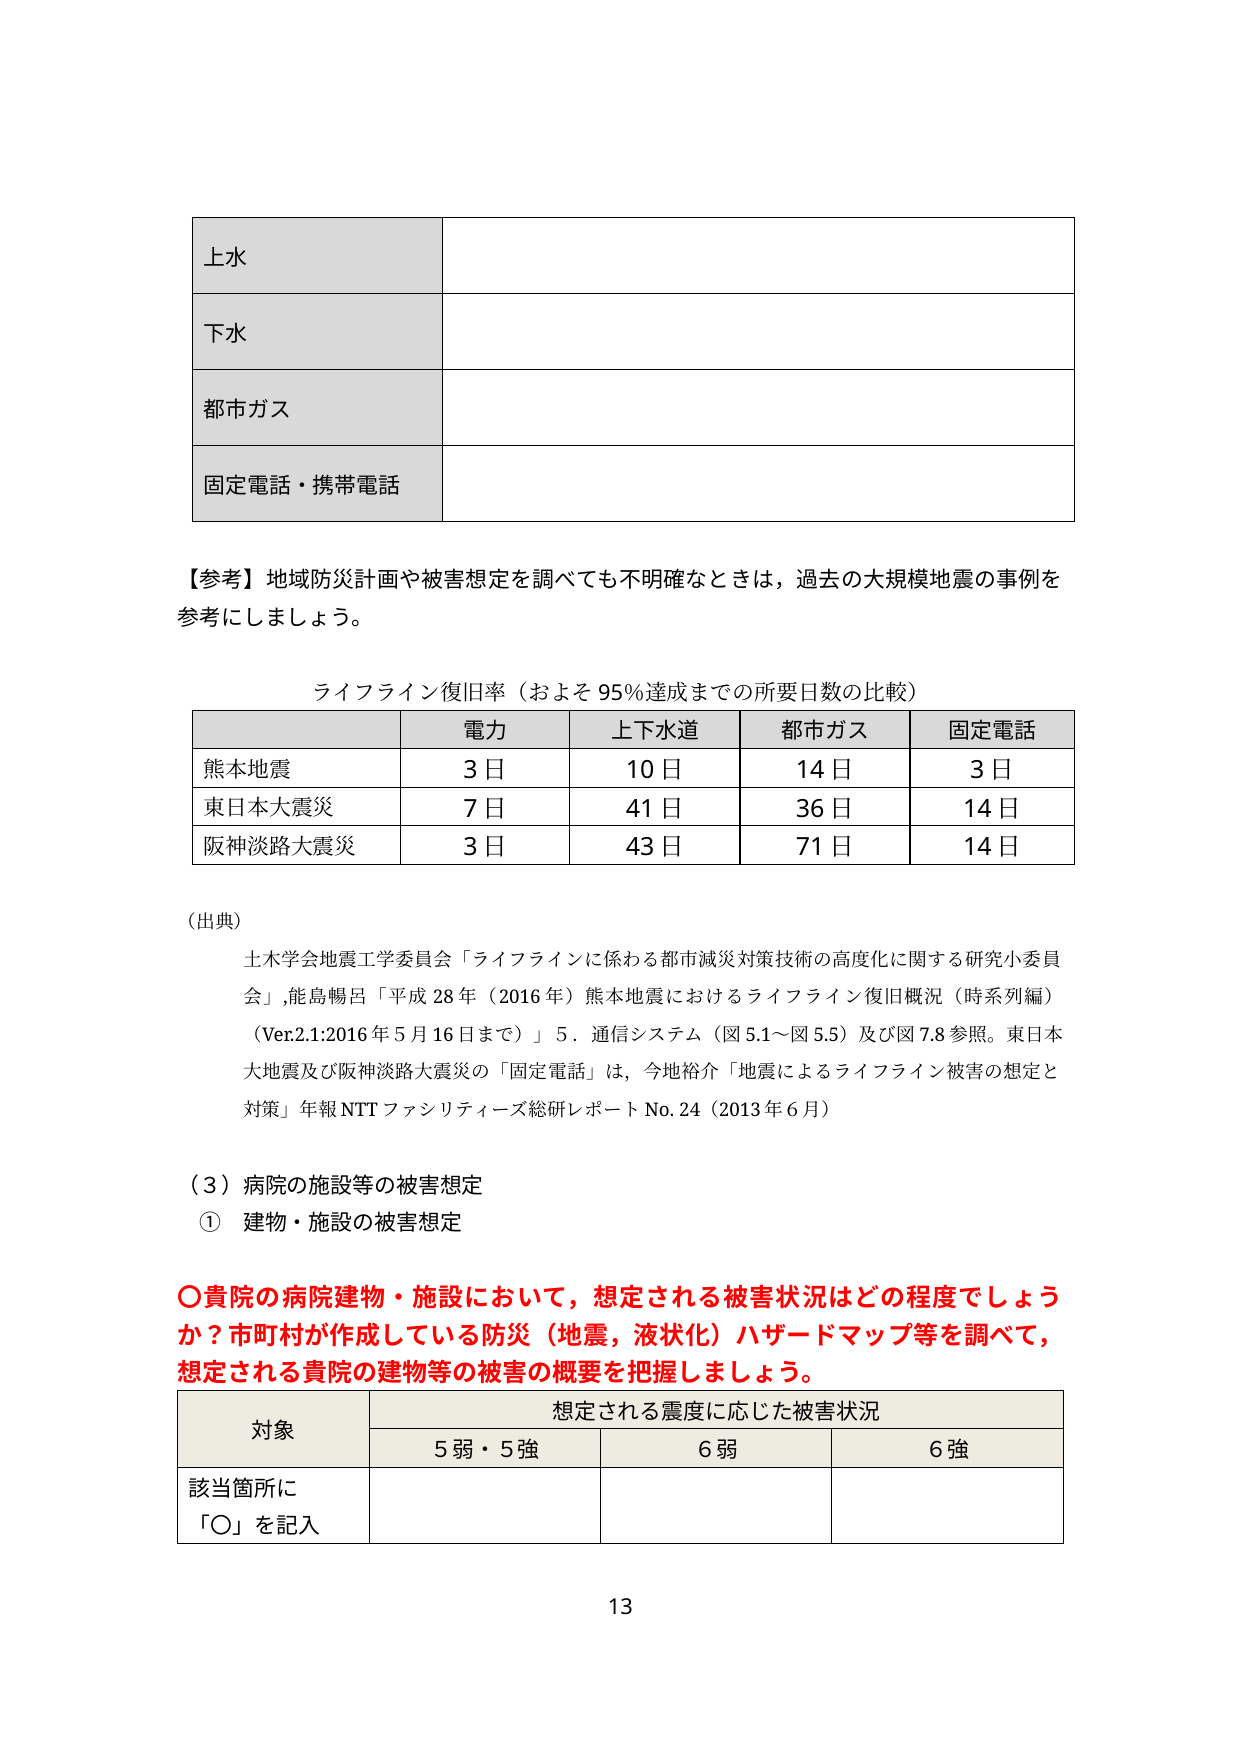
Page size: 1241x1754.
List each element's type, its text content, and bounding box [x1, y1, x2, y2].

text ① 建物・施設の被害想定 [177, 1202, 1063, 1240]
table_cell 阪神淡路大震災 [193, 826, 400, 864]
table_cell 43日 [570, 826, 739, 864]
text 〇貴院の病院建物・施設において，想定される被害状況はどの程度でしょうか？市町村が作成している防災（地震，液状化）ハザードマップ等を調べて，想定される貴院の建物等の被害の概要を把握しましょう。 [177, 1277, 1063, 1390]
table_header 都市ガス [741, 711, 909, 748]
text 【参考】地域防災計画や被害想定を調べても不明確なときは，過去の大規模地震の事例を参考にしましょう。 [177, 559, 1063, 634]
table_cell [443, 294, 1074, 369]
table_cell 71日 [741, 826, 909, 864]
table_cell 3日 [401, 749, 569, 787]
text 土木学会地震工学委員会「ライフラインに係わる都市減災対策技術の高度化に関する研究小委員会」,能島暢呂「平成28年（2016年）熊本地震におけるライフライン復旧概況（時系列編）（Ver.2.1:2016年５月16日まで）」５．通信システム（図5.1～図5.5）及び図7.8参照。東日本大地震及び阪神淡路大震災の「固定電話」は，今地裕介「地震によるライフライン被害の想定と対策」年報NTTファシリティーズ総研レポートNo. 24（2013年６月） [243, 940, 1063, 1127]
table_cell 都市ガス [193, 370, 442, 445]
table_cell 36日 [741, 788, 909, 825]
text ライフライン復旧率（およそ95％達成までの所要日数の比較） [177, 672, 1063, 709]
table_cell 14日 [911, 826, 1074, 864]
text （出典） [177, 902, 1063, 940]
table_cell 東日本大震災 [193, 788, 400, 825]
table_cell 熊本地震 [193, 749, 400, 787]
table_cell ５弱・５強 [370, 1429, 600, 1467]
table_cell [443, 446, 1074, 521]
table_cell 3日 [401, 826, 569, 864]
table_cell ６弱 [601, 1429, 831, 1467]
table_cell 下水 [193, 294, 442, 369]
table_cell 14日 [741, 749, 909, 787]
table_header 電力 [401, 711, 569, 748]
table_cell [443, 218, 1074, 293]
table_header 上下水道 [570, 711, 739, 748]
table_cell [601, 1468, 831, 1543]
table_cell 41日 [570, 788, 739, 825]
table_cell [370, 1468, 600, 1543]
table_cell 3日 [911, 749, 1074, 787]
table_cell 該当箇所に 「〇」を記入 [178, 1468, 369, 1543]
table_cell 14日 [911, 788, 1074, 825]
table_header [193, 711, 400, 748]
text （３）病院の施設等の被害想定 [177, 1165, 1063, 1202]
table_cell 7日 [401, 788, 569, 825]
table_cell 固定電話・携帯電話 [193, 446, 442, 521]
table_header 対象 [178, 1391, 369, 1467]
table_cell [443, 370, 1074, 445]
table_cell ６強 [832, 1429, 1063, 1467]
table_header 想定される震度に応じた被害状況 [370, 1391, 1063, 1428]
table_header 固定電話 [911, 711, 1074, 748]
table_cell 上水 [193, 218, 442, 293]
table_cell [832, 1468, 1063, 1543]
table_cell 10日 [570, 749, 739, 787]
